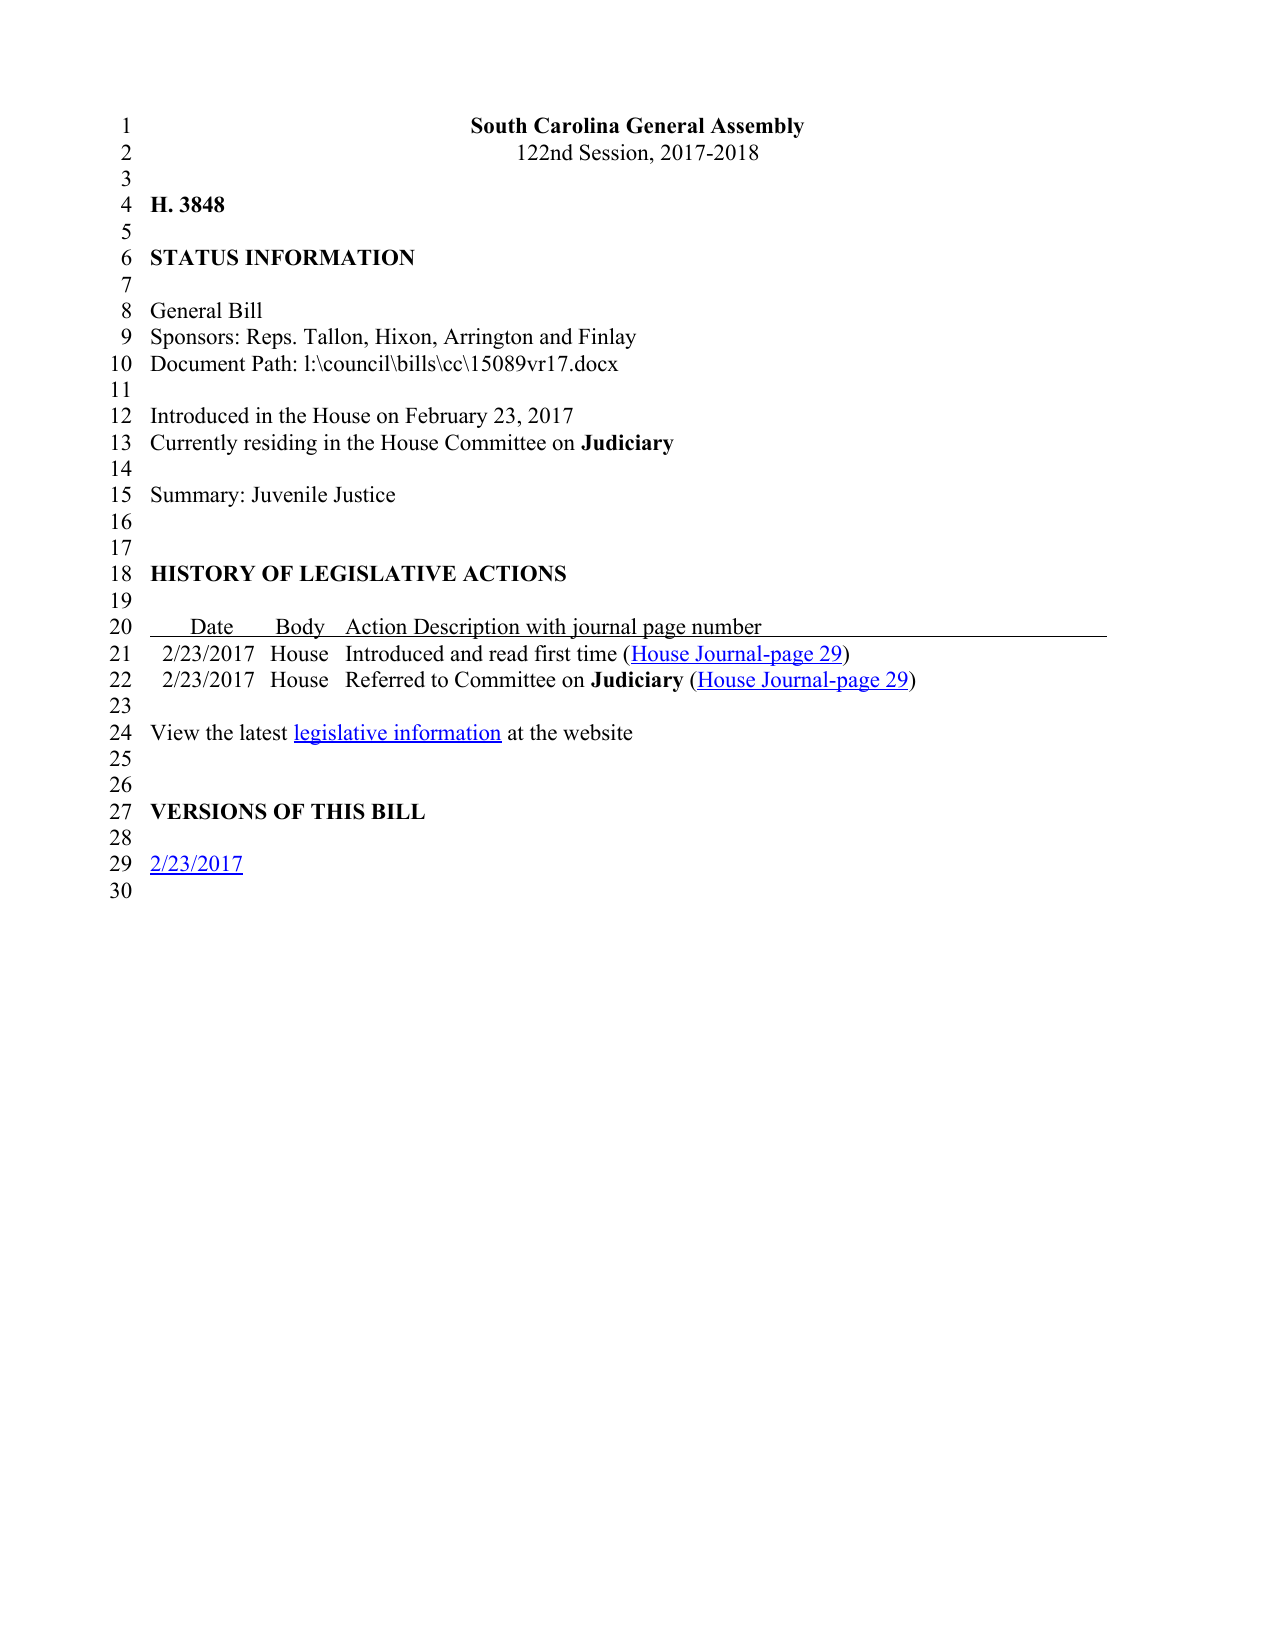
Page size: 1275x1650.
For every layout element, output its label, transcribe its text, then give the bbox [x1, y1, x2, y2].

text 2/23/2017 [150, 850, 1125, 877]
text Document Path: l:\council\bills\cc\15089vr17.docx [150, 350, 1125, 376]
text Sponsors: Reps. Tallon, Hixon, Arrington and Finlay [150, 323, 1125, 350]
text VERSIONS OF THIS BILL [150, 798, 1125, 824]
text 2/23/2017 House Referred to Committee on Judiciary (House Journal-page 29) [150, 666, 1125, 692]
text Date Body Action Description with journal page number [150, 613, 1125, 639]
text 122nd Session, 2017-2018 [150, 139, 1125, 165]
text STATUS INFORMATION [150, 244, 1125, 271]
text 2/23/2017 House Introduced and read first time (House Journal-page 29) [150, 639, 1125, 666]
text View the latest legislative information at the website [150, 719, 1125, 745]
text HISTORY OF LEGISLATIVE ACTIONS [150, 561, 1125, 587]
text Summary: Juvenile Justice [150, 481, 1125, 508]
text South Carolina General Assembly [150, 112, 1125, 139]
text H. 3848 [150, 192, 1125, 218]
text General Bill [150, 297, 1125, 323]
text Introduced in the House on February 23, 2017 [150, 402, 1125, 429]
text Currently residing in the House Committee on Judiciary [150, 429, 1125, 455]
